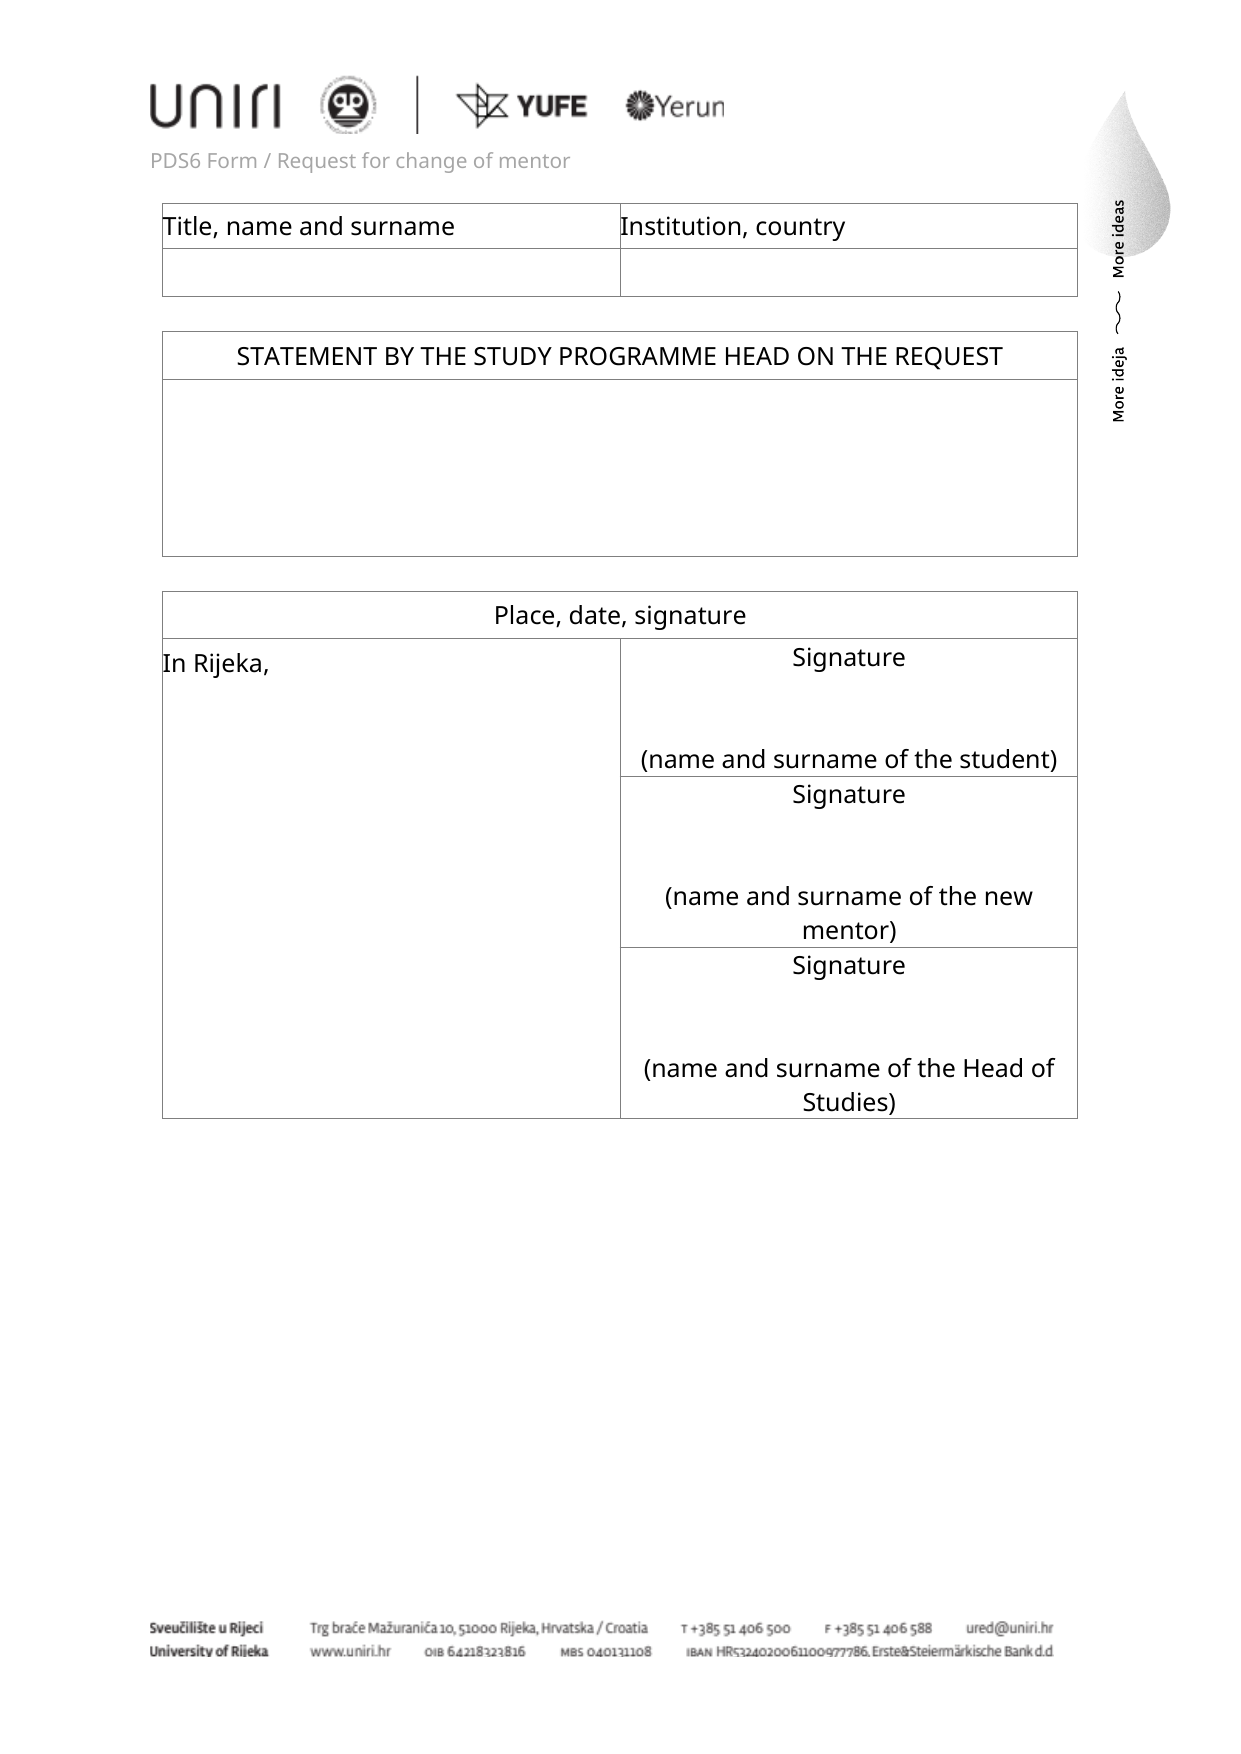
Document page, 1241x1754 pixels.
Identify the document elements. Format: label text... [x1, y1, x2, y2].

table_cell Institution, country [621, 204, 1077, 248]
table_cell [163, 249, 620, 296]
table_cell Signature (name and surname of the Head of Studies) [621, 948, 1077, 1118]
table_cell Signature (name and surname of the student) [621, 639, 1077, 776]
table_cell Signature (name and surname of the new mentor) [621, 777, 1077, 947]
picture [1057, 88, 1185, 427]
table_cell [163, 380, 1077, 556]
table_header Place, date, signature [163, 592, 1077, 638]
table_cell In Rijeka, [163, 639, 620, 1118]
table_cell [621, 249, 1077, 296]
table_cell Title, name and surname [163, 204, 620, 248]
table_header STATEMENT BY THE STUDY PROGRAMME HEAD ON THE REQUEST [163, 332, 1077, 378]
